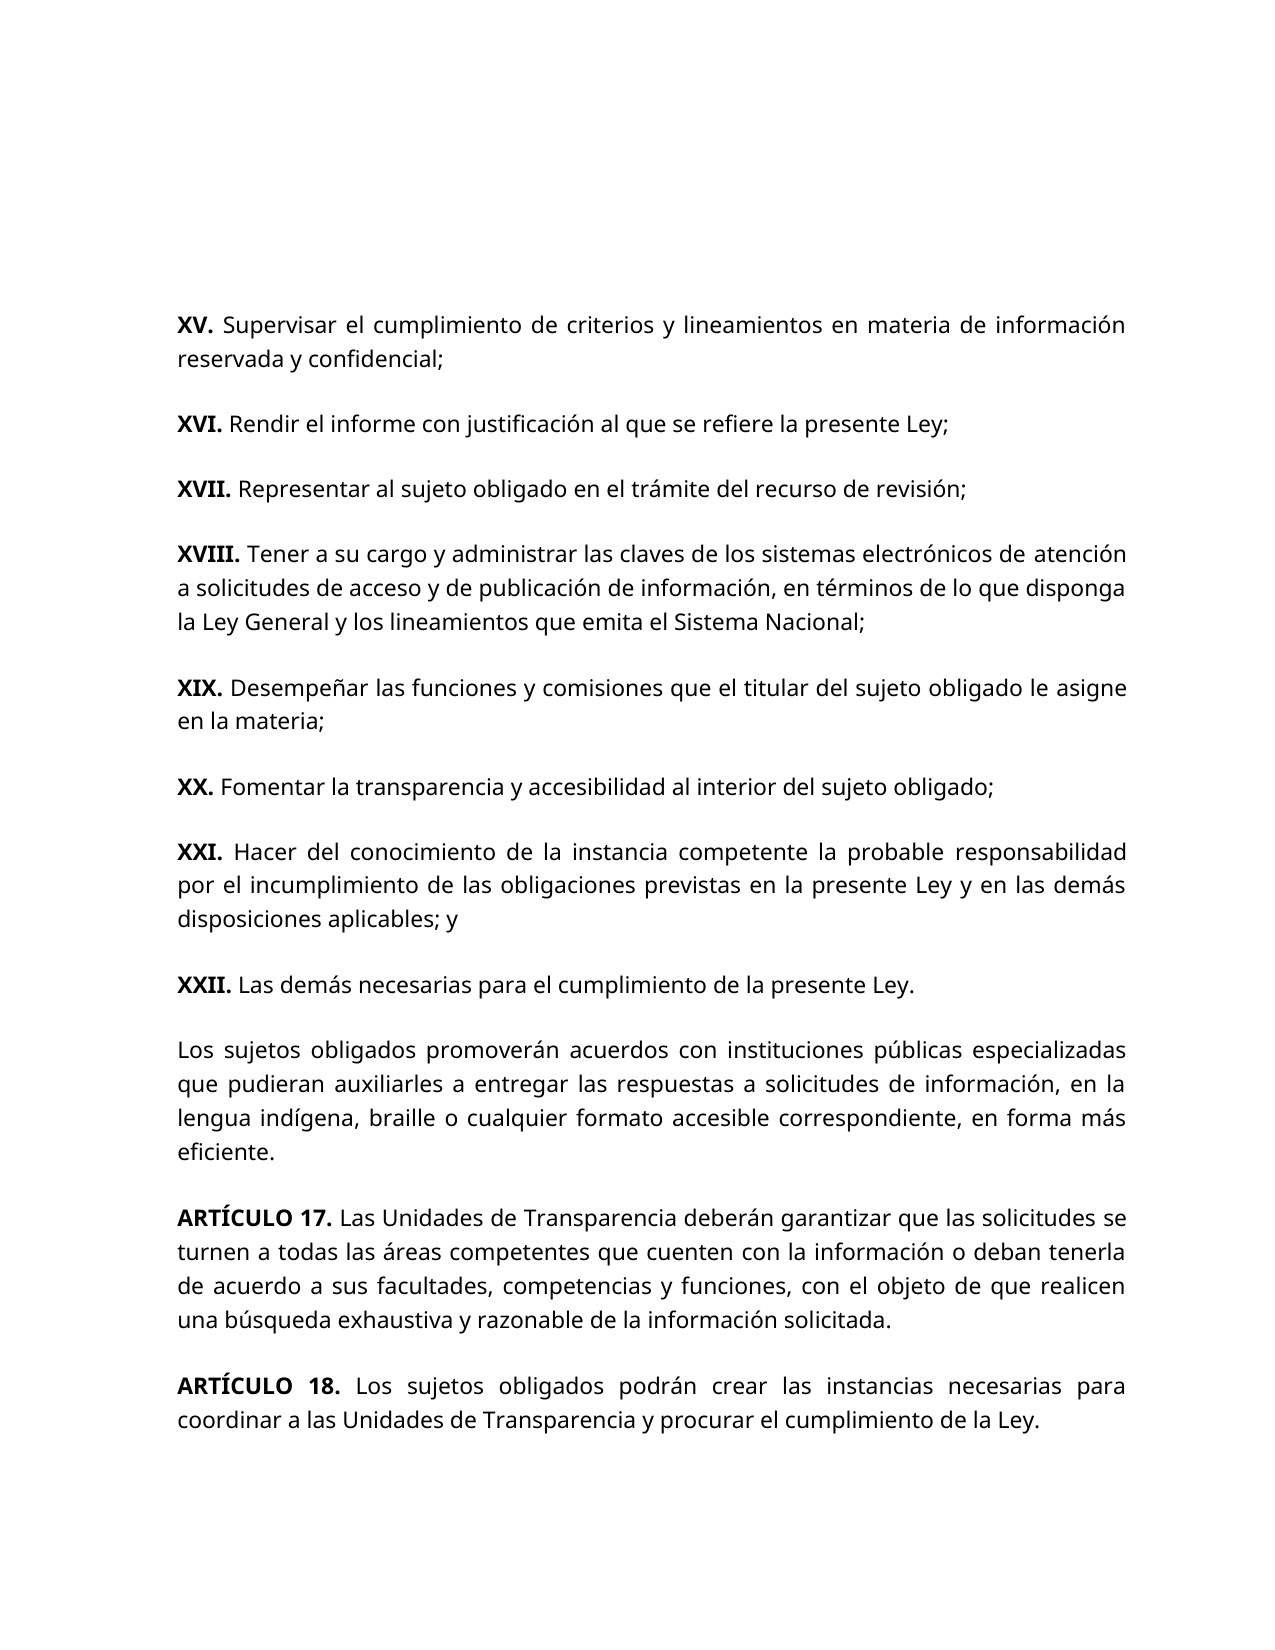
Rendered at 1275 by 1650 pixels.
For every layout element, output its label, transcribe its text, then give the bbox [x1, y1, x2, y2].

text ARTÍCULO 17. Las Unidades de Transparencia deberán garantizar que las solicitudes se turnen a todas las áreas competentes que cuenten con la información o deban tenerla de acuerdo a sus facultades, competencias y funciones, con el objeto de que realicen una búsqueda exhaustiva y razonable de la información solicitada. [177, 1202, 1127, 1335]
text XX. Fomentar la transparencia y accesibilidad al interior del sujeto obligado; [177, 770, 1127, 801]
text XVIII. Tener a su cargo y administrar las claves de los sistemas electrónicos de atención a solicitudes de acceso y de publicación de información, en términos de lo que disponga la Ley General y los lineamientos que emita el Sistema Nacional; [177, 537, 1127, 637]
text ARTÍCULO 18. Los sujetos obligados podrán crear las instancias necesarias para coordinar a las Unidades de Transparencia y procurar el cumplimiento de la Ley. [177, 1370, 1127, 1435]
text XV. Supervisar el cumplimiento de criterios y lineamientos en materia de información reservada y confidencial; [177, 309, 1127, 374]
text XXI. Hacer del conocimiento de la instancia competente la probable responsabilidad por el incumplimiento de las obligaciones previstas en la presente Ley y en las demás disposiciones aplicables; y [177, 836, 1127, 934]
text XVI. Rendir el informe con justificación al que se refiere la presente Ley; [177, 408, 1127, 438]
text Los sujetos obligados promoverán acuerdos con instituciones públicas especializadas que pudieran auxiliarles a entregar las respuestas a solicitudes de información, en la lengua indígena, braille o cualquier formato accesible correspondiente, en forma más eficiente. [177, 1034, 1127, 1167]
text XXII. Las demás necesarias para el cumplimiento de la presente Ley. [177, 968, 1127, 999]
text XVII. Representar al sujeto obligado en el trámite del recurso de revisión; [177, 472, 1127, 503]
text XIX. Desempeñar las funciones y comisiones que el titular del sujeto obligado le asigne en la materia; [177, 671, 1127, 736]
